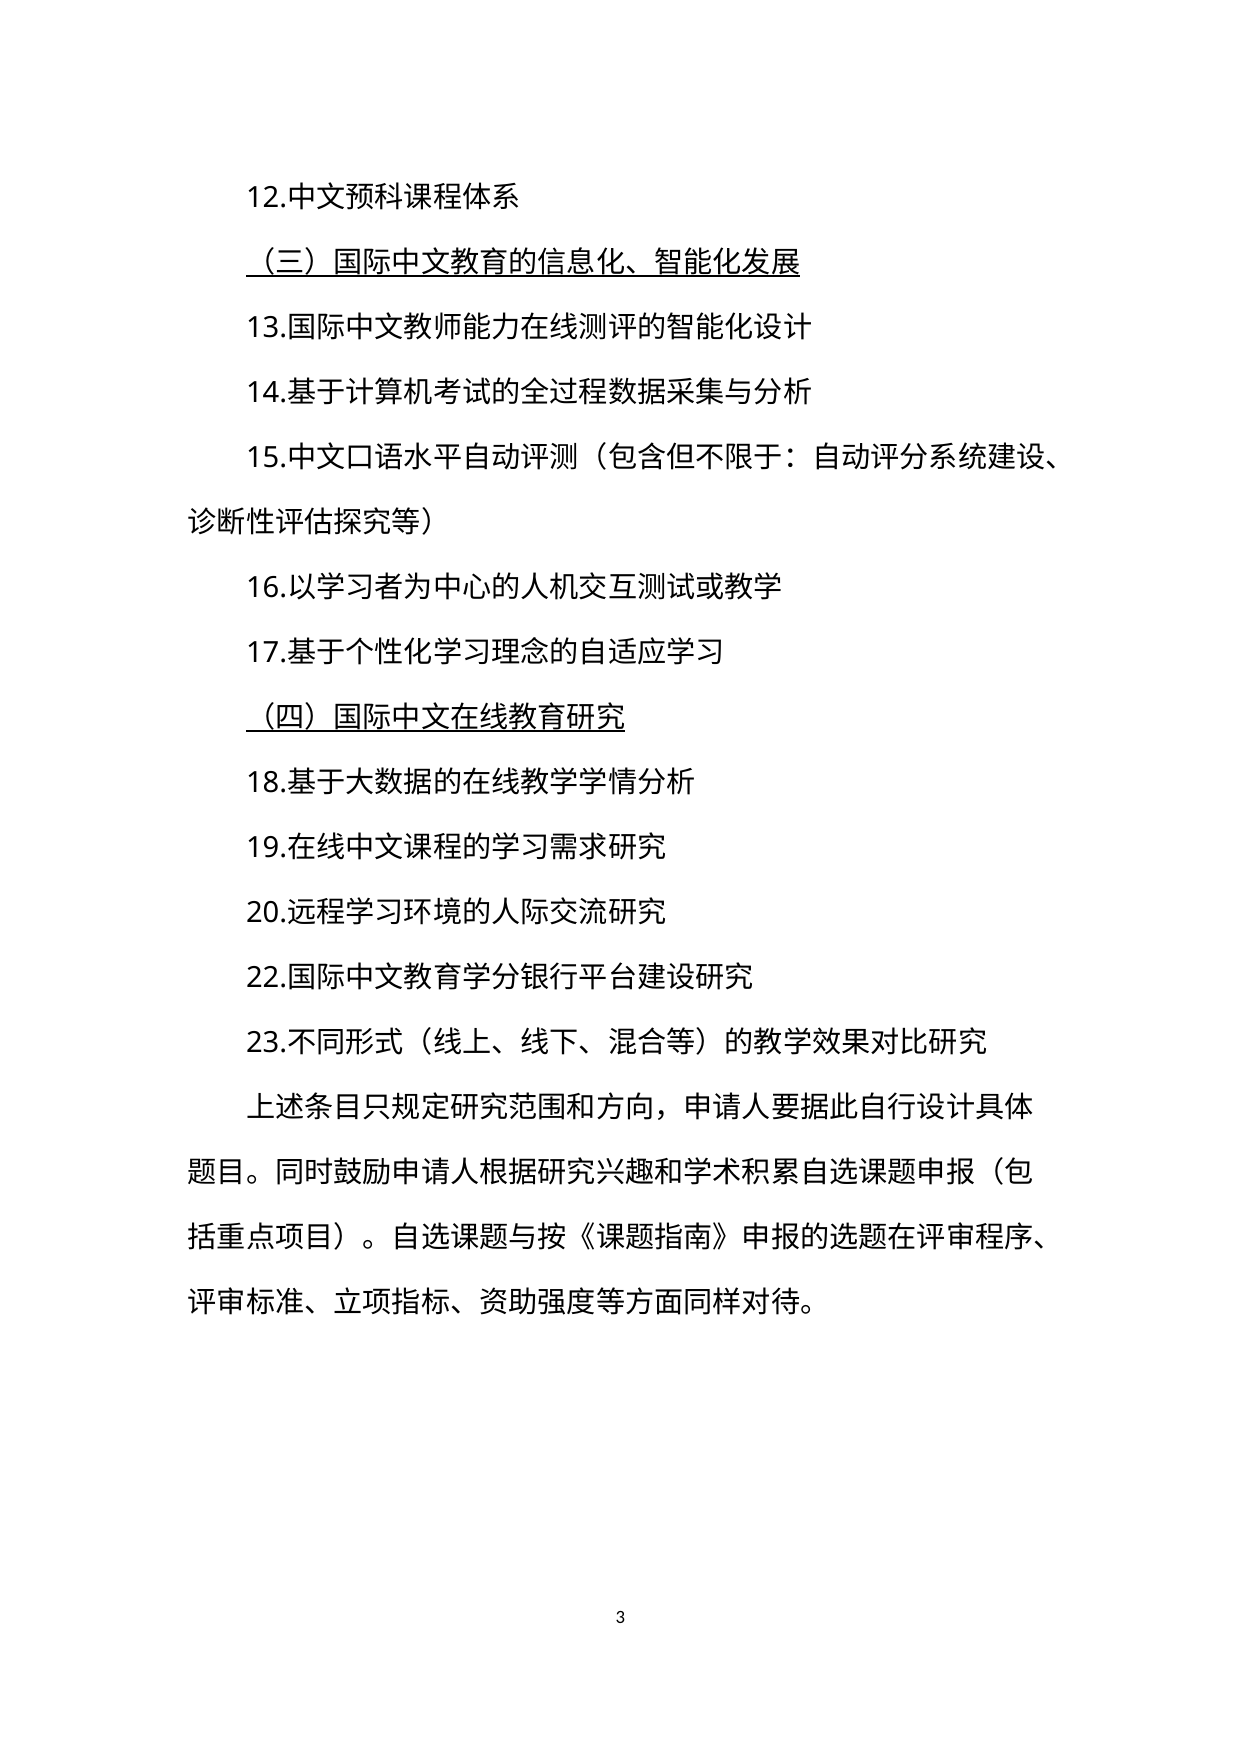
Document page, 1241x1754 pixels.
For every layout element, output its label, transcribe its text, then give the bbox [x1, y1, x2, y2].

text 22.国际中文教育学分银行平台建设研究 [187, 942, 1053, 1007]
text （三）国际中文教育的信息化、智能化发展 [187, 227, 1053, 292]
text 12.中文预科课程体系 [187, 162, 1053, 227]
text （四）国际中文在线教育研究 [187, 682, 1053, 747]
text 23.不同形式（线上、线下、混合等）的教学效果对比研究 [187, 1007, 1053, 1072]
text 15.中文口语水平自动评测（包含但不限于：自动评分系统建设、诊断性评估探究等） [187, 422, 1053, 552]
text 17.基于个性化学习理念的自适应学习 [187, 617, 1053, 682]
text 上述条目只规定研究范围和方向，申请人要据此自行设计具体题目。同时鼓励申请人根据研究兴趣和学术积累自选课题申报（包括重点项目）。自选课题与按《课题指南》申报的选题在评审程序、评审标准、立项指标、资助强度等方面同样对待。 [187, 1072, 1053, 1332]
text 19.在线中文课程的学习需求研究 [187, 812, 1053, 877]
text 16.以学习者为中心的人机交互测试或教学 [187, 552, 1053, 617]
text 14.基于计算机考试的全过程数据采集与分析 [187, 357, 1053, 422]
text 13.国际中文教师能力在线测评的智能化设计 [187, 292, 1053, 357]
text 18.基于大数据的在线教学学情分析 [187, 747, 1053, 812]
text 20.远程学习环境的人际交流研究 [187, 877, 1053, 942]
